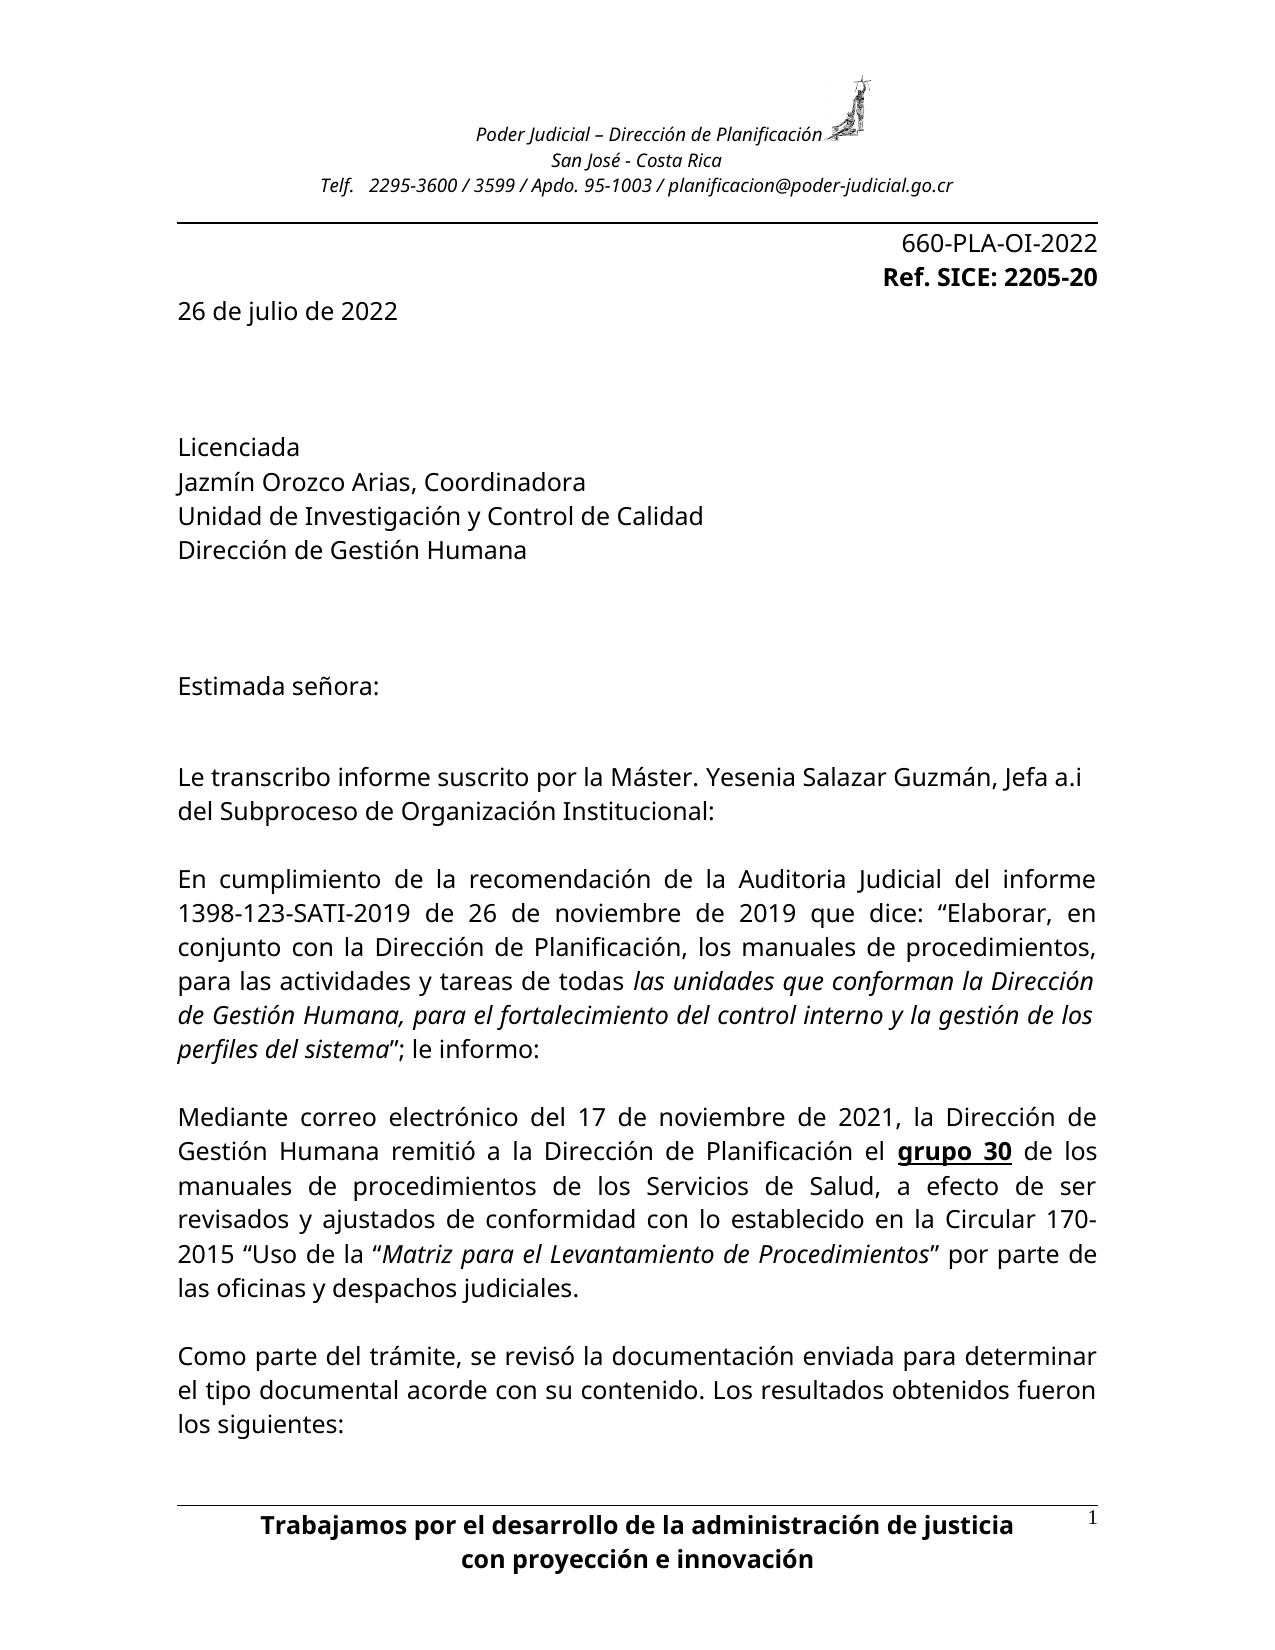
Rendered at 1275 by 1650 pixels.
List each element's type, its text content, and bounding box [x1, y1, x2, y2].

text 26 de julio de 2022 [177, 294, 1098, 328]
text Le transcribo informe suscrito por la Máster. Yesenia Salazar Guzmán, Jefa a.i del Subproceso de Organización Institucional: [177, 759, 1098, 827]
text 660-PLA-OI-2022 [177, 226, 1098, 260]
text Ref. SICE: 2205-20 [177, 260, 1098, 294]
text Unidad de Investigación y Control de Calidad [177, 498, 1098, 532]
text Dirección de Gestión Humana [177, 532, 1098, 566]
text Como parte del trámite, se revisó la documentación enviada para determinar el tipo documental acorde con su contenido. Los resultados obtenidos fueron los siguientes: [177, 1338, 1098, 1441]
text Jazmín Orozco Arias, Coordinadora [177, 464, 1098, 498]
text Estimada señora: [177, 668, 1098, 703]
text Mediante correo electrónico del 17 de noviembre de 2021, la Dirección de Gestión Humana remitió a la Dirección de Planificación el grupo 30 de los manuales de procedimientos de los Servicios de Salud, a efecto de ser revisados y ajustados de conformidad con lo establecido en la Circular 170-2015 “Uso de la “Matriz para el Levantamiento de Procedimientos” por parte de las oficinas y despachos judiciales. [177, 1100, 1098, 1304]
text En cumplimiento de la recomendación de la Auditoria Judicial del informe 1398-123-SATI-2019 de 26 de noviembre de 2019 que dice: “Elaborar, en conjunto con la Dirección de Planificación, los manuales de procedimientos, para las actividades y tareas de todas las unidades que conforman la Dirección de Gestión Humana, para el fortalecimiento del control interno y la gestión de los perfiles del sistema”; le informo: [177, 862, 1098, 1066]
picture [822, 73, 873, 142]
text Licenciada [177, 430, 1098, 464]
